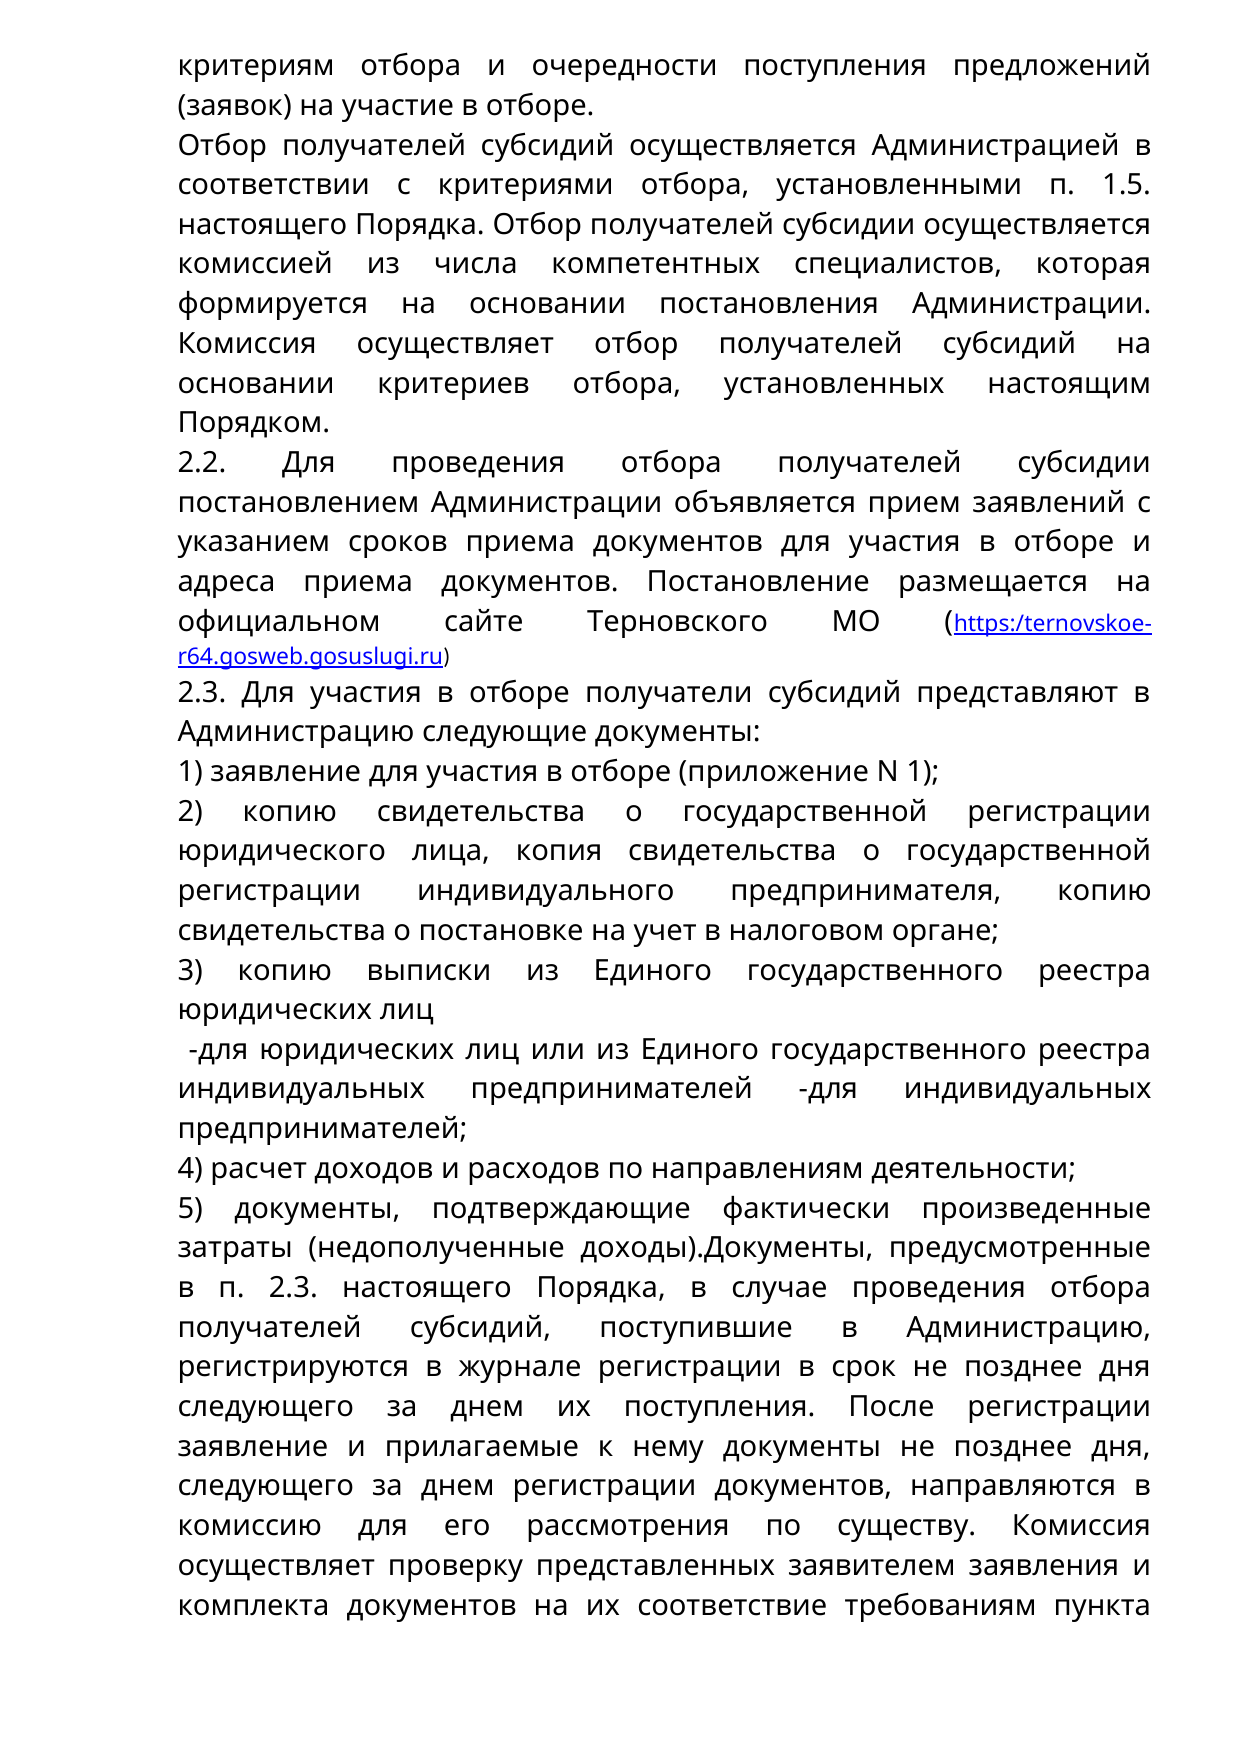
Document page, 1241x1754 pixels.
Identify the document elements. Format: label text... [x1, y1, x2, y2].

text 1) заявление для участия в отборе (приложение N 1); [177, 750, 1152, 790]
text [177, 44, 1152, 124]
text 2.2. Для проведения отбора получателей субсидии постановлением Администрации объявляется прием заявлений с указанием сроков приема документов для участия в отборе и адреса приема документов. Постановление размещается на официальном сайте Терновского МО (https:/ternovskoe-r64.gosweb.gosuslugi.ru) [177, 441, 1152, 671]
text 2) копию свидетельства о государственной регистрации юридического лица, копия свидетельства о государственной регистрации индивидуального предпринимателя, копию свидетельства о постановке на учет в налоговом органе; [177, 790, 1152, 949]
text -для юридических лиц или из Единого государственного реестра индивидуальных предпринимателей -для индивидуальных предпринимателей; [177, 1028, 1152, 1147]
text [177, 1187, 1152, 1623]
text Отбор получателей субсидий осуществляется Администрацией в соответствии с критериями отбора, установленными п. 1.5. настоящего Порядка. Отбор получателей субсидии осуществляется комиссией из числа компетентных специалистов, которая формируется на основании постановления Администрации. Комиссия осуществляет отбор получателей субсидий на основании критериев отбора, установленных настоящим Порядком. [177, 124, 1152, 441]
text 4) расчет доходов и расходов по направлениям деятельности; [177, 1147, 1152, 1187]
text 2.3. Для участия в отборе получатели субсидий представляют в Администрацию следующие документы: [177, 671, 1152, 750]
text 3) копию выписки из Единого государственного реестра юридических лиц [177, 949, 1152, 1028]
